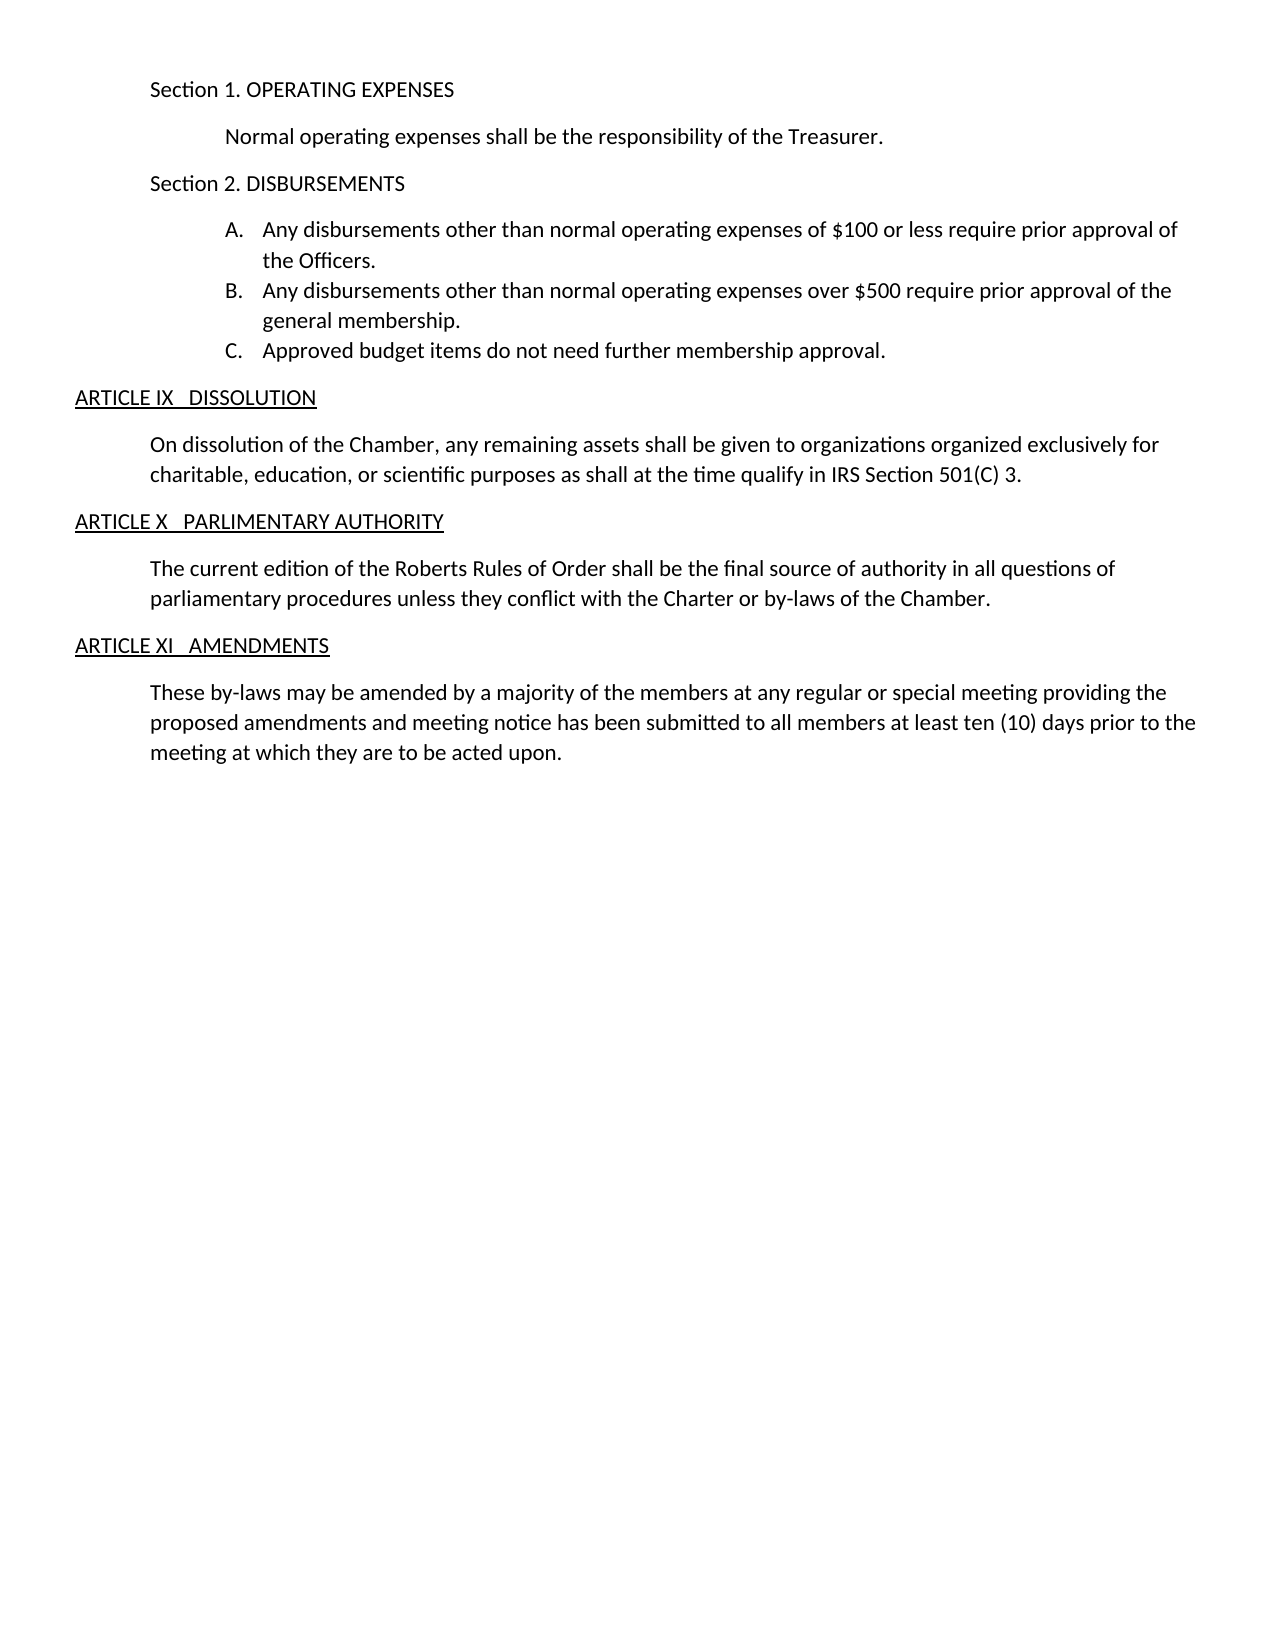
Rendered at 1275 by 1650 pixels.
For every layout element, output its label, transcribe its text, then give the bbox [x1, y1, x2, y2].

list Any disbursements other than normal operating expenses of $100 or less require prior approval of the Officers. [225, 216, 1200, 274]
text ARTICLE X PARLIMENTARY AUTHORITY [75, 507, 1200, 535]
text Section 1. OPERATING EXPENSES [75, 75, 1200, 103]
text ARTICLE XI AMENDMENTS [75, 631, 1200, 659]
list Approved budget items do not need further membership approval. [225, 336, 1200, 364]
text These by-laws may be amended by a majority of the members at any regular or special meeting providing the proposed amendments and meeting notice has been submitted to all members at least ten (10) days prior to the meeting at which they are to be acted upon. [150, 678, 1200, 767]
text On dissolution of the Chamber, any remaining assets shall be given to organizations organized exclusively for charitable, education, or scientific purposes as shall at the time qualify in IRS Section 501(C) 3. [150, 430, 1200, 488]
text Section 2. DISBURSEMENTS [75, 169, 1200, 197]
text Normal operating expenses shall be the responsibility of the Treasurer. [75, 122, 1200, 150]
text The current edition of the Roberts Rules of Order shall be the final source of authority in all questions of parliamentary procedures unless they conflict with the Charter or by-laws of the Chamber. [150, 554, 1200, 612]
text ARTICLE IX DISSOLUTION [75, 383, 1200, 411]
list Any disbursements other than normal operating expenses over $500 require prior approval of the general membership. [225, 276, 1200, 334]
